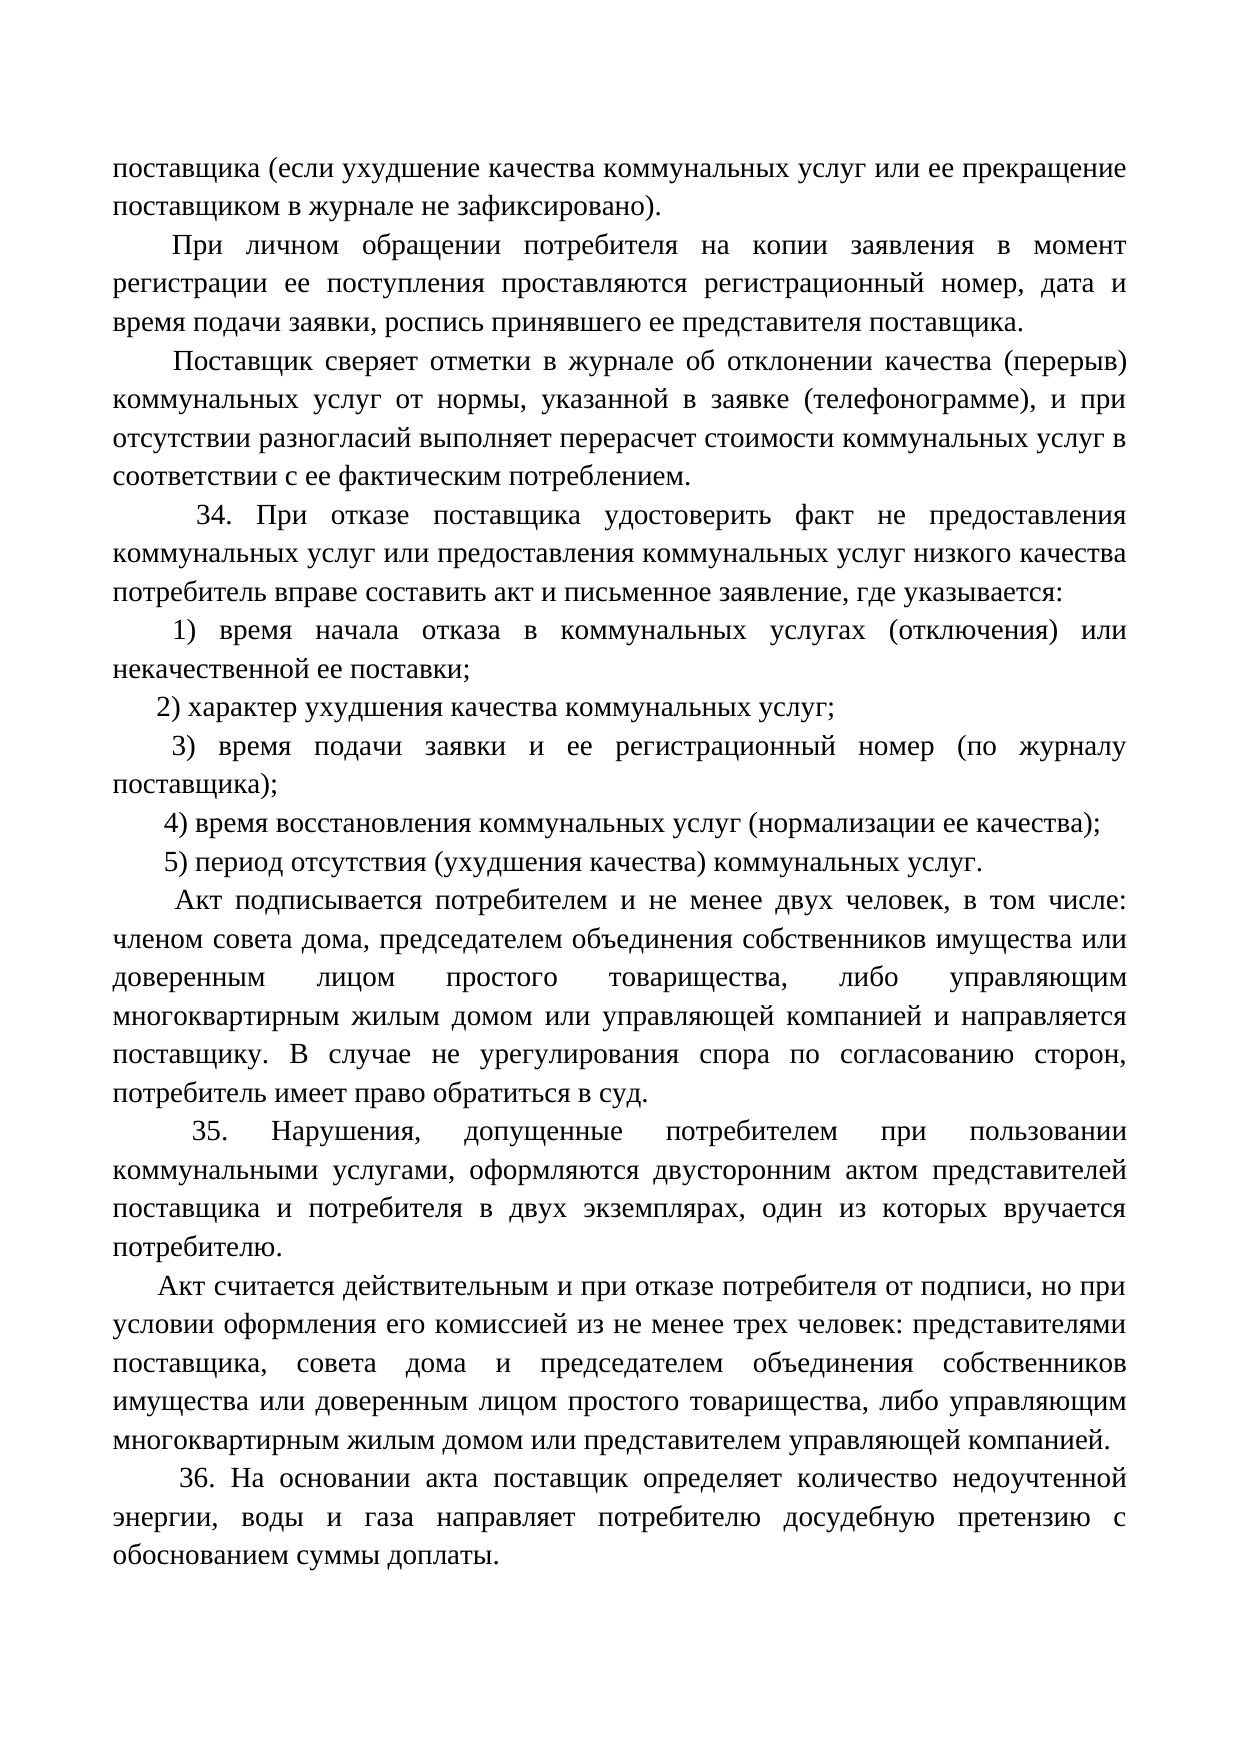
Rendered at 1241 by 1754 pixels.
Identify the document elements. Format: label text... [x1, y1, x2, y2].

text 1) время начала отказа в коммунальных услугах (отключения) или некачественной ее поставки; [112, 612, 1128, 684]
text Акт подписывается потребителем и не менее двух человек, в том числе: членом совета дома, председателем объединения собственников имущества или доверенным лицом простого товарищества, либо управляющим многоквартирным жилым домом или управляющей компанией и направляется поставщику. В случае не урегулирования спора по согласованию сторон, потребитель имеет право обратиться в суд. [112, 882, 1128, 1108]
text Акт считается действительным и при отказе потребителя от подписи, но при условии оформления его комиссией из не менее трех человек: представителями поставщика, совета дома и председателем объединения собственников имущества или доверенным лицом простого товарищества, либо управляющим многоквартирным жилым домом или представителем управляющей компанией. [112, 1268, 1128, 1455]
text 2) характер ухудшения качества коммунальных услуг; [112, 689, 1128, 723]
text 4) время восстановления коммунальных услуг (нормализации ее качества); [112, 805, 1128, 839]
text 3) время подачи заявки и ее регистрационный номер (по журналу поставщика); [112, 728, 1128, 800]
text 34. При отказе поставщика удостоверить факт не предоставления коммунальных услуг или предоставления коммунальных услуг низкого качества потребитель вправе составить акт и письменное заявление, где указывается: [112, 497, 1128, 607]
text 35. Нарушения, допущенные потребителем при пользовании коммунальными услугами, оформляются двусторонним актом представителей поставщика и потребителя в двух экземплярах, один из которых вручается потребителю. [112, 1113, 1128, 1263]
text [112, 150, 1128, 222]
text 36. На основании акта поставщик определяет количество недоучтенной энергии, воды и газа направляет потребителю досудебную претензию с обоснованием суммы доплаты. [112, 1460, 1128, 1571]
text При личном обращении потребителя на копии заявления в момент регистрации ее поступления проставляются регистрационный номер, дата и время подачи заявки, роспись принявшего ее представителя поставщика. [112, 227, 1128, 338]
text 5) период отсутствия (ухудшения качества) коммунальных услуг. [112, 844, 1128, 877]
text Поставщик сверяет отметки в журнале об отклонении качества (перерыв) коммунальных услуг от нормы, указанной в заявке (телефонограмме), и при отсутствии разногласий выполняет перерасчет стоимости коммунальных услуг в соответствии с ее фактическим потреблением. [112, 343, 1128, 492]
